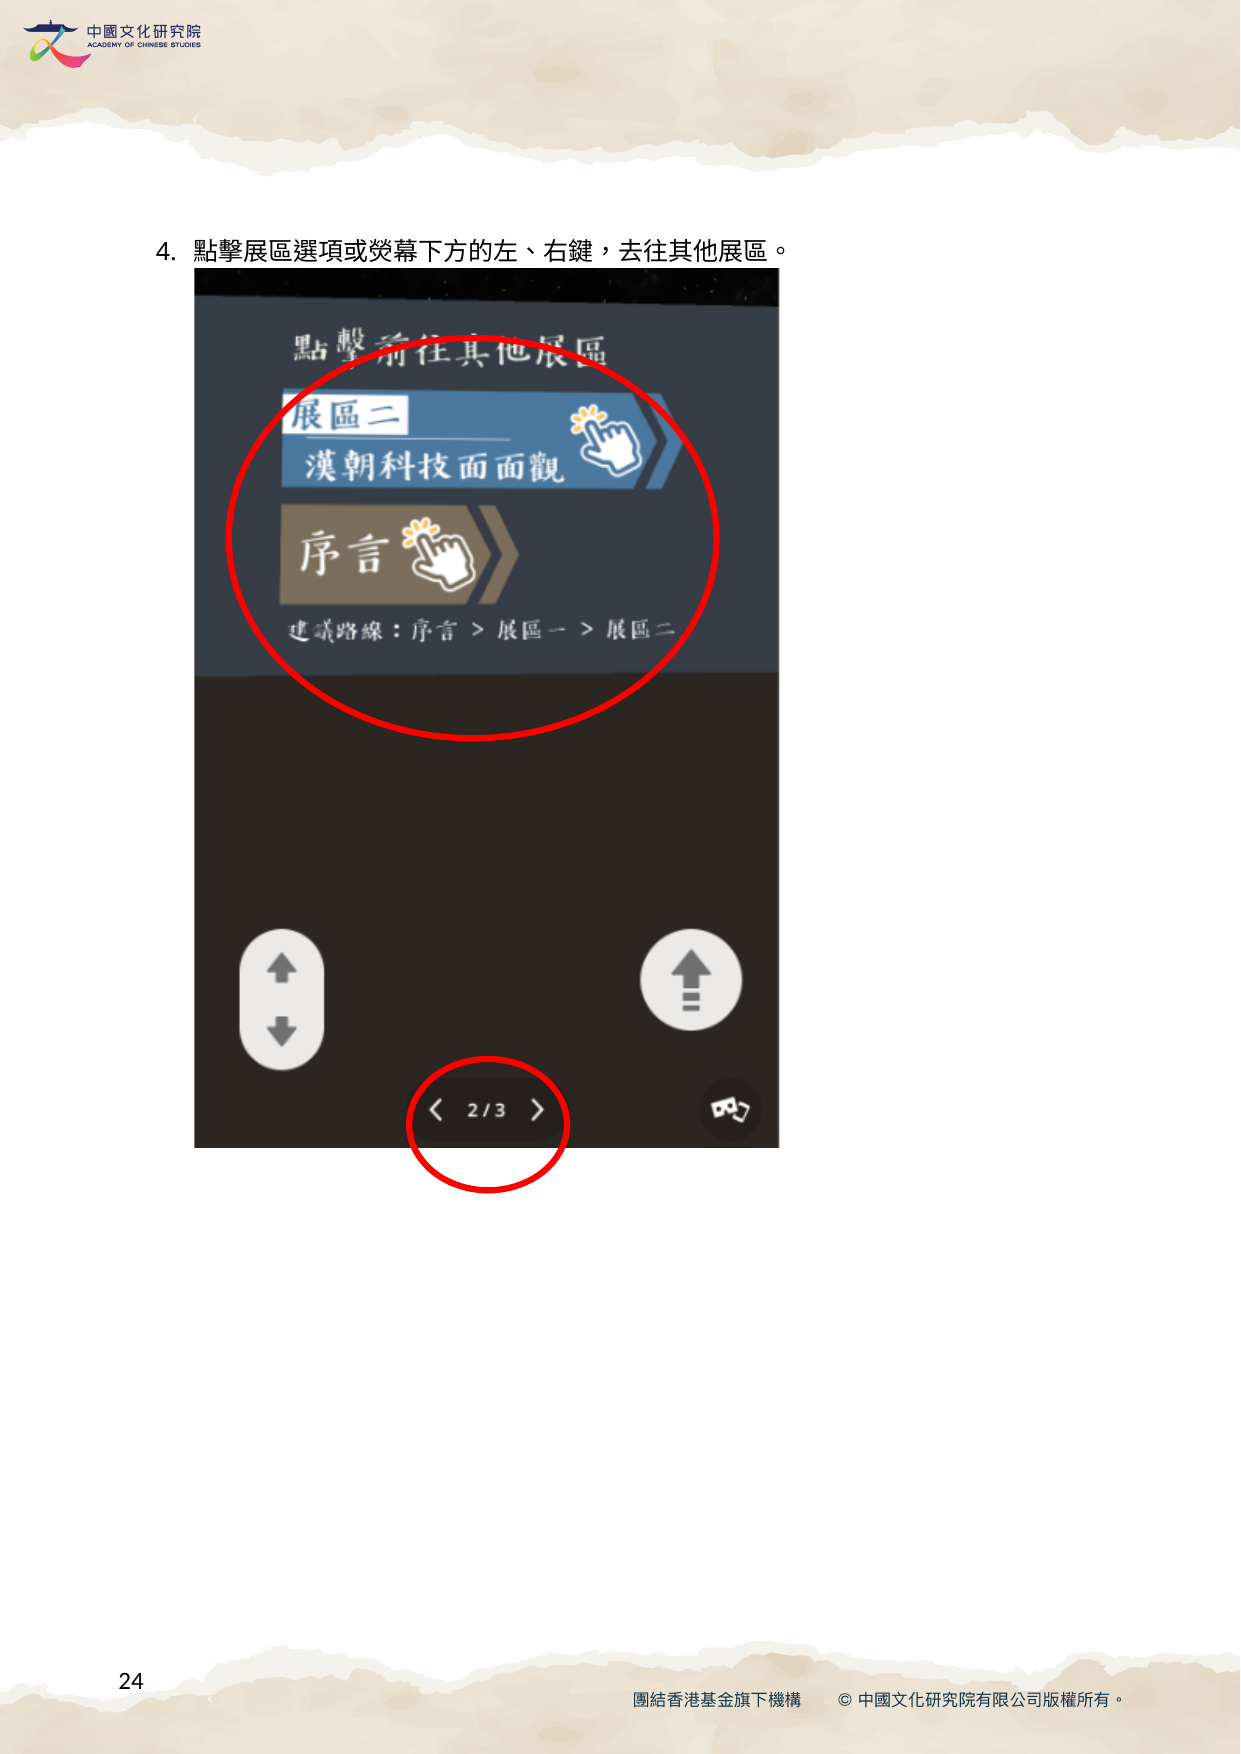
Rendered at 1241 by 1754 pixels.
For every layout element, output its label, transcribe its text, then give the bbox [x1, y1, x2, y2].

picture [193, 268, 781, 1148]
list 點擊展區選項或熒幕下方的左、右鍵，去往其他展區。 [156, 232, 1122, 268]
picture [413, 1063, 563, 1148]
picture [0, 0, 1241, 177]
picture [0, 1638, 1241, 1754]
